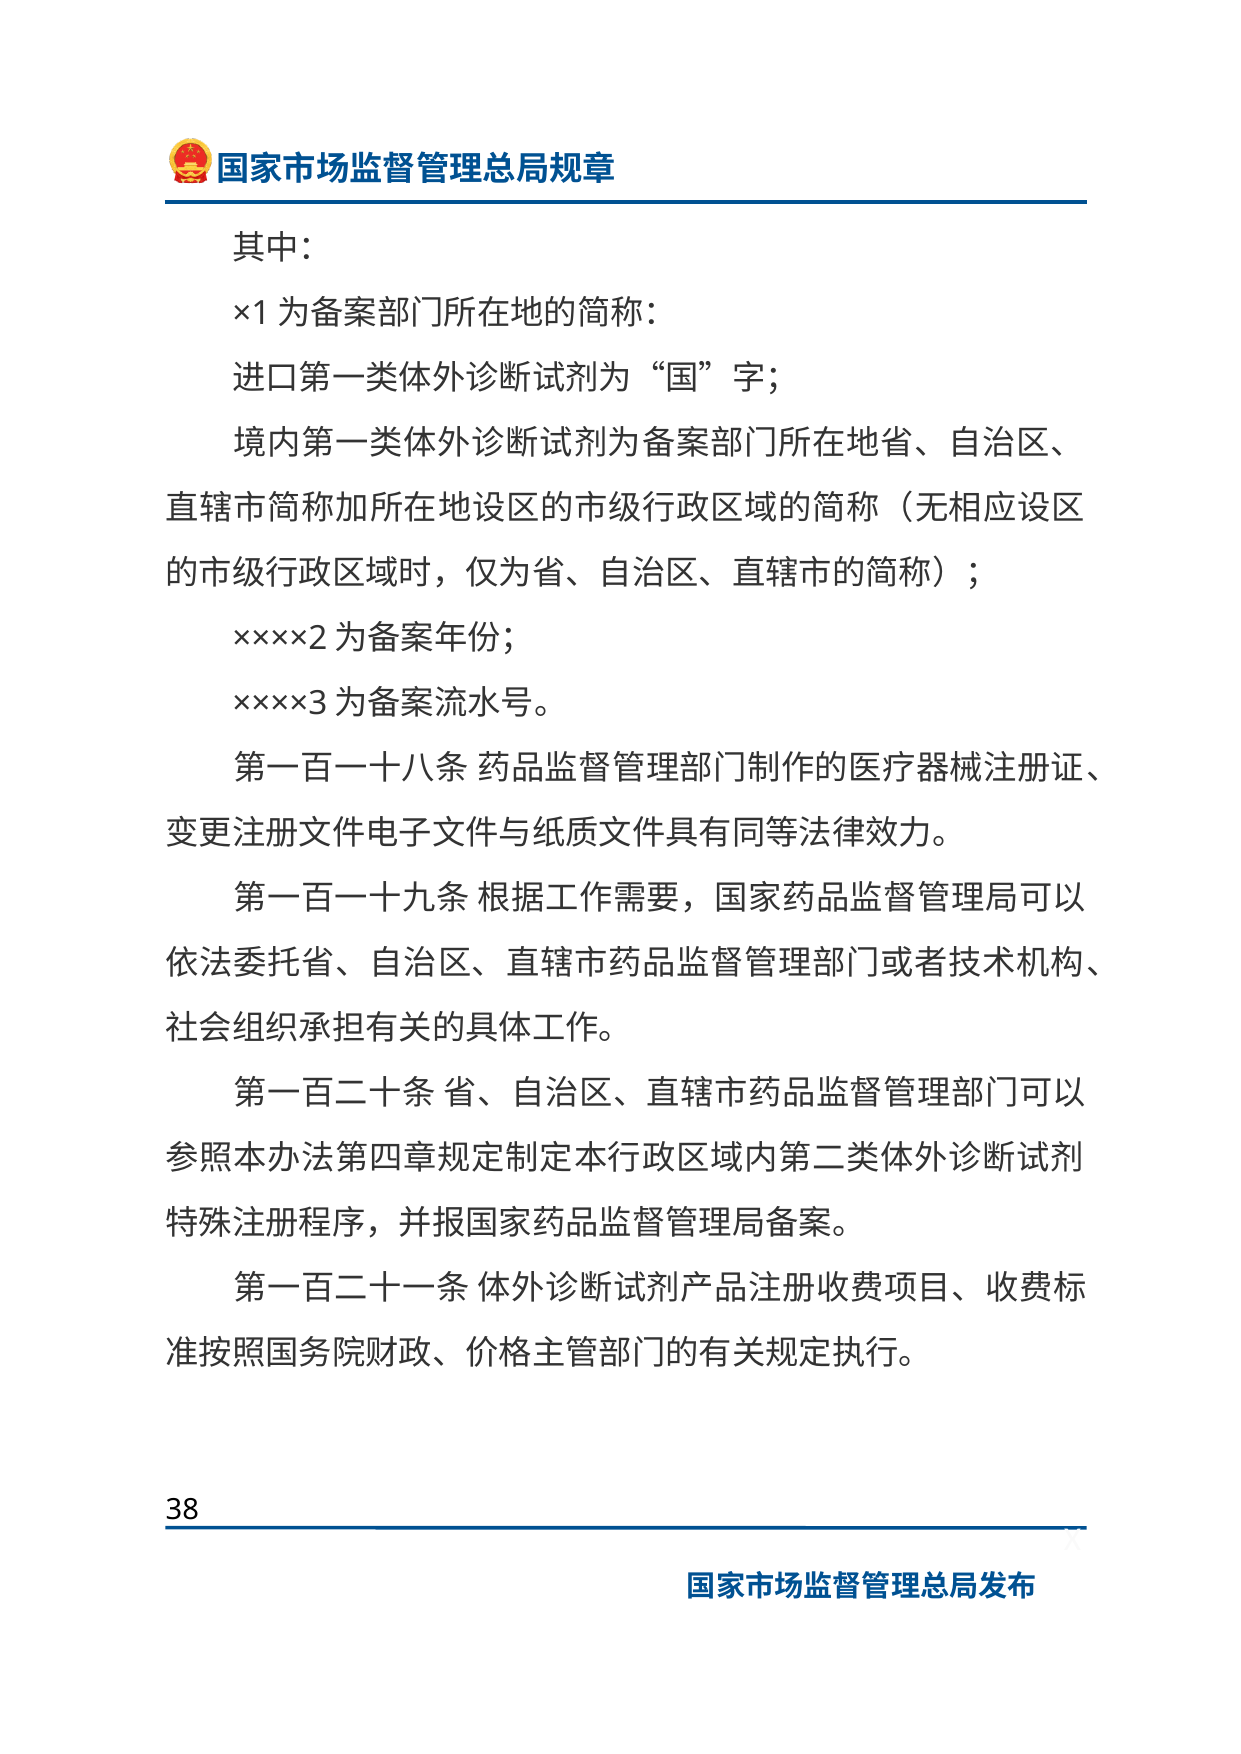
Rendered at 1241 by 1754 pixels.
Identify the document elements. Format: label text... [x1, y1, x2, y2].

text ×1为备案部门所在地的简称： [165, 278, 1087, 343]
text 其中： [165, 213, 1087, 278]
text 第一百一十九条 根据工作需要，国家药品监督管理局可以依法委托省、自治区、直辖市药品监督管理部门或者技术机构、社会组织承担有关的具体工作。 [165, 863, 1087, 1058]
text ××××2为备案年份； [165, 603, 1087, 668]
text 第一百一十八条 药品监督管理部门制作的医疗器械注册证、变更注册文件电子文件与纸质文件具有同等法律效力。 [165, 733, 1087, 863]
text 进口第一类体外诊断试剂为“国”字； [165, 343, 1087, 408]
text 第一百二十一条 体外诊断试剂产品注册收费项目、收费标准按照国务院财政、价格主管部门的有关规定执行。 [165, 1253, 1087, 1383]
text ××××3为备案流水号。 [165, 668, 1087, 733]
text 境内第一类体外诊断试剂为备案部门所在地省、自治区、直辖市简称加所在地设区的市级行政区域的简称（无相应设区的市级行政区域时，仅为省、自治区、直辖市的简称）； [165, 408, 1087, 603]
text 第一百二十条 省、自治区、直辖市药品监督管理部门可以参照本办法第四章规定制定本行政区域内第二类体外诊断试剂特殊注册程序，并报国家药品监督管理局备案。 [165, 1058, 1087, 1253]
picture [165, 136, 216, 187]
